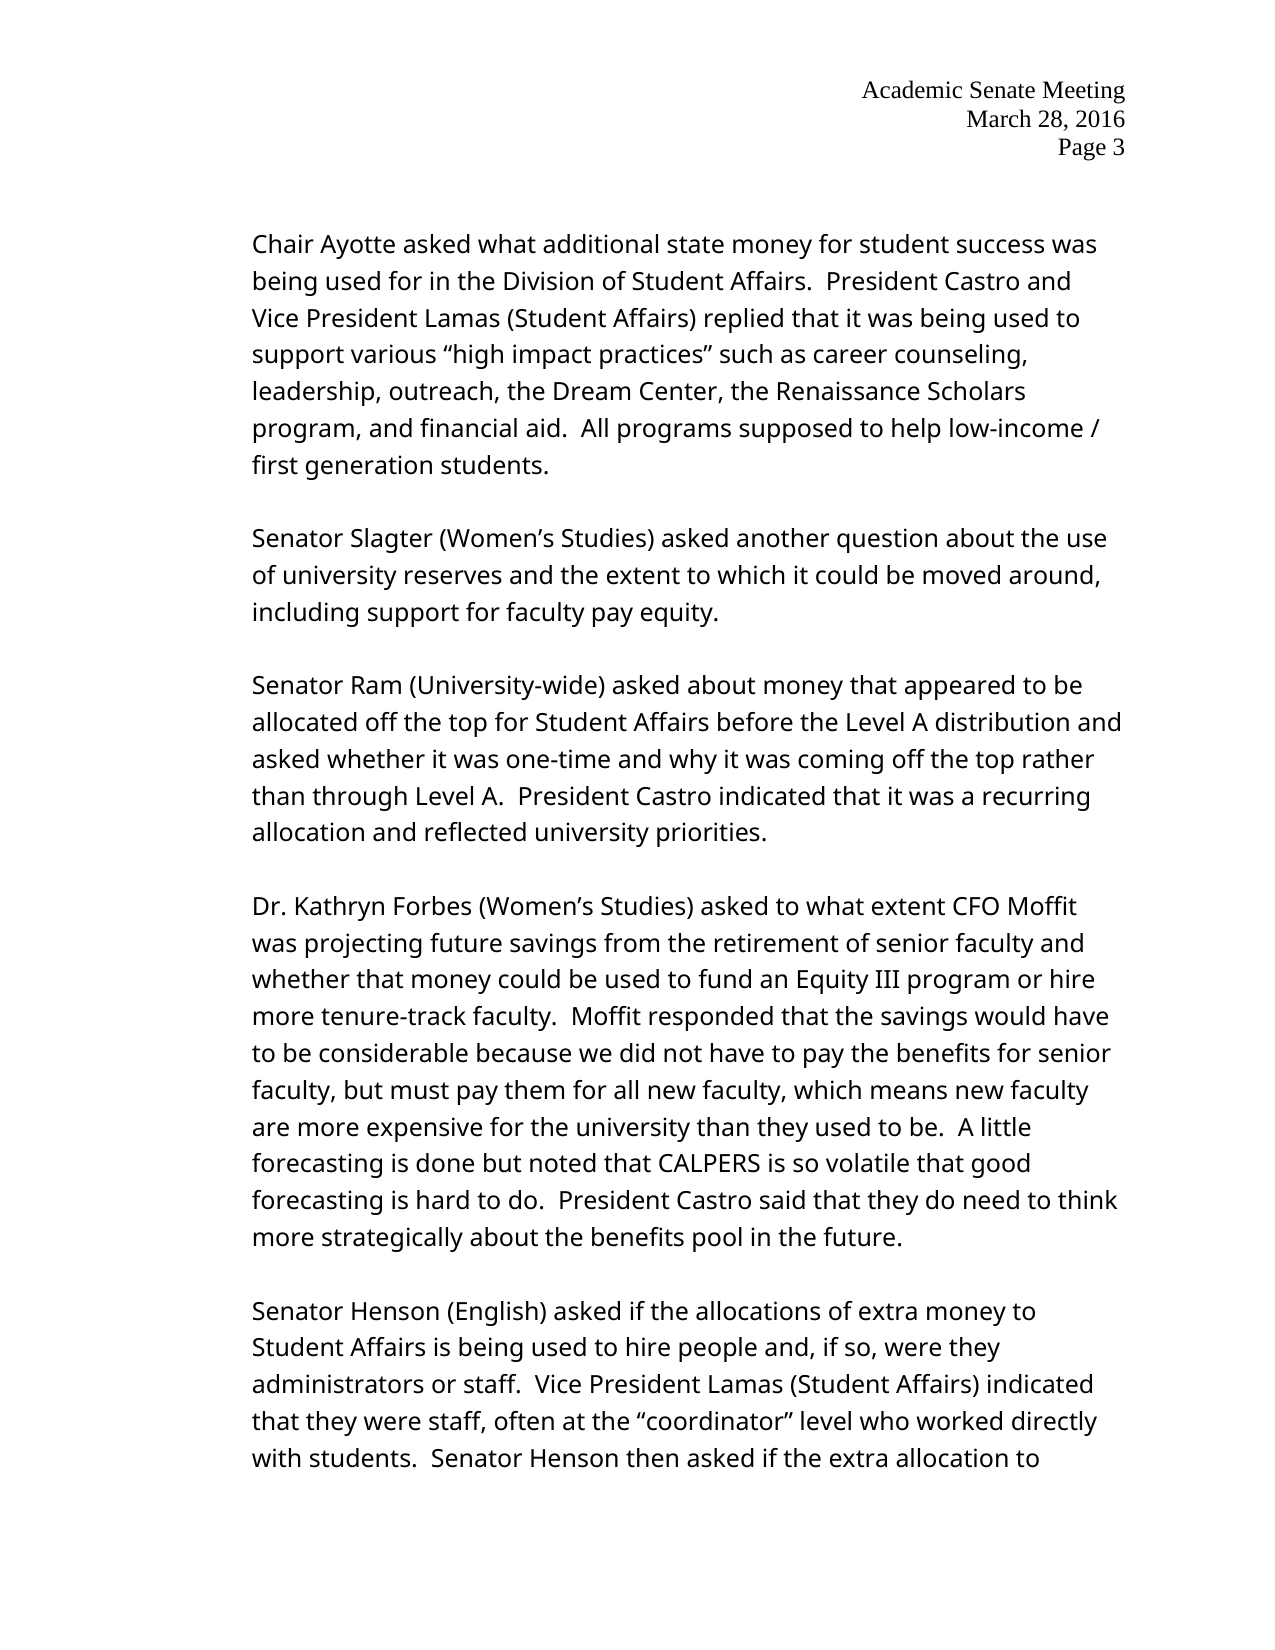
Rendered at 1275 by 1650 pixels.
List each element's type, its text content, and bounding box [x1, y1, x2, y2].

list Chair Ayotte asked what additional state money for student success was being used for in the Division of Student Affairs. President Castro and Vice President Lamas (Student Affairs) replied that it was being used to support various “high impact practices” such as career counseling, leadership, outreach, the Dream Center, the Renaissance Scholars program, and financial aid. All programs supposed to help low-income / first generation students. [252, 227, 1125, 481]
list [252, 1293, 1125, 1474]
list Dr. Kathryn Forbes (Women’s Studies) asked to what extent CFO Moffit was projecting future savings from the retirement of senior faculty and whether that money could be used to fund an Equity III program or hire more tenure-track faculty. Moffit responded that the savings would have to be considerable because we did not have to pay the benefits for senior faculty, but must pay them for all new faculty, which means new faculty are more expensive for the university than they used to be. A little forecasting is done but noted that CALPERS is so volatile that good forecasting is hard to do. President Castro said that they do need to think more strategically about the benefits pool in the future. [252, 889, 1125, 1254]
list Senator Ram (University-wide) asked about money that appeared to be allocated off the top for Student Affairs before the Level A distribution and asked whether it was one-time and why it was coming off the top rather than through Level A. President Castro indicated that it was a recurring allocation and reflected university priorities. [252, 668, 1125, 849]
list Senator Slagter (Women’s Studies) asked another question about the use of university reserves and the extent to which it could be moved around, including support for faculty pay equity. [252, 521, 1125, 628]
